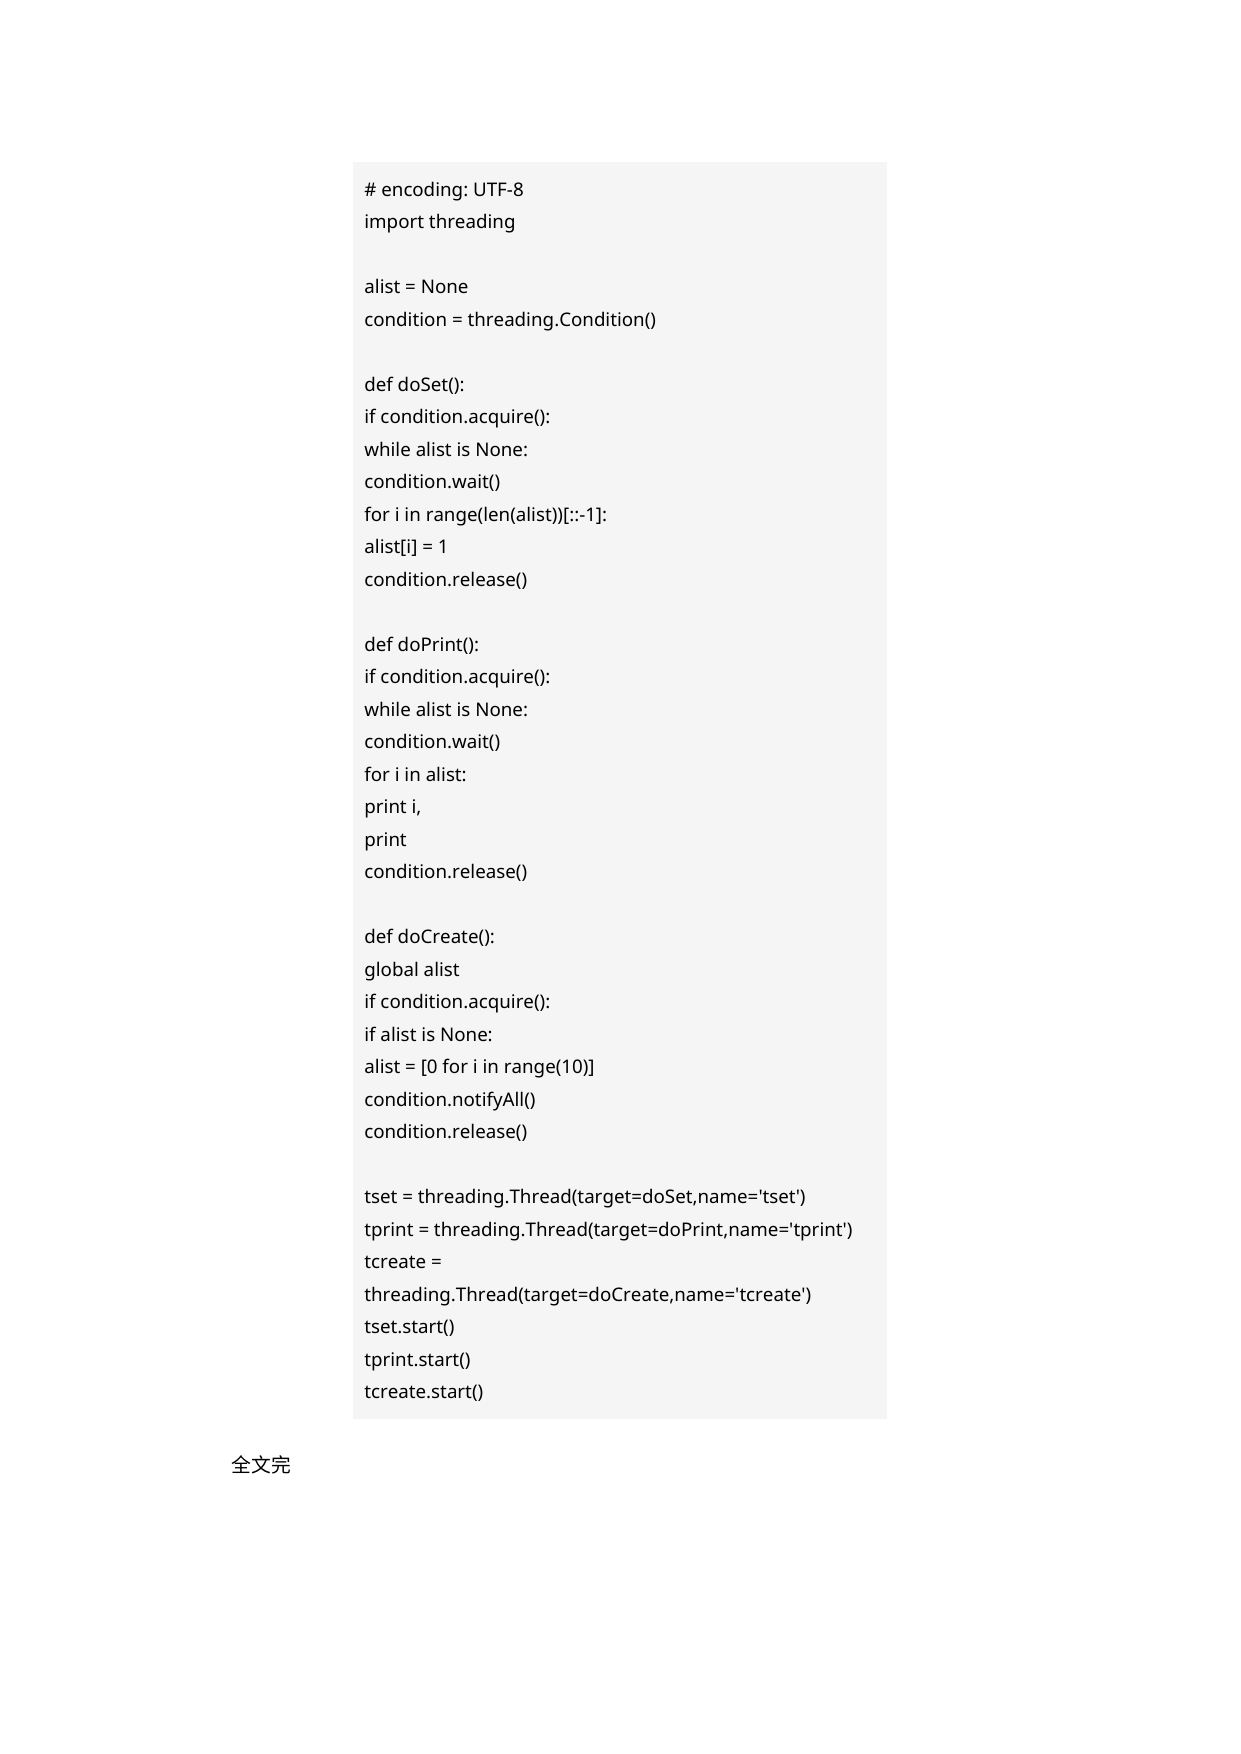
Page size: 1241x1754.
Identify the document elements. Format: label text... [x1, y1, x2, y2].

table_header # encoding: UTF-8 import threading alist = None condition = threading.Condition() def doSet(): if condition.acquire(): while alist is None: condition.wait() for i in range(len(alist))[::-1]: alist[i] = 1 condition.release() def doPrint(): if condition.acquire(): while alist is None: condition.wait() for i in alist: print i, print condition.release() def doCreate(): global alist if condition.acquire(): if alist is None: alist = [0 for i in range(10)] condition.notifyAll() condition.release() tset = threading.Thread(target=doSet,name='tset') tprint = threading.Thread(target=doPrint,name='tprint') tcreate = threading.Thread(target=doCreate,name='tcreate') tset.start() tprint.start() tcreate.start() [353, 162, 887, 1419]
text 全文完 [187, 1448, 1053, 1481]
